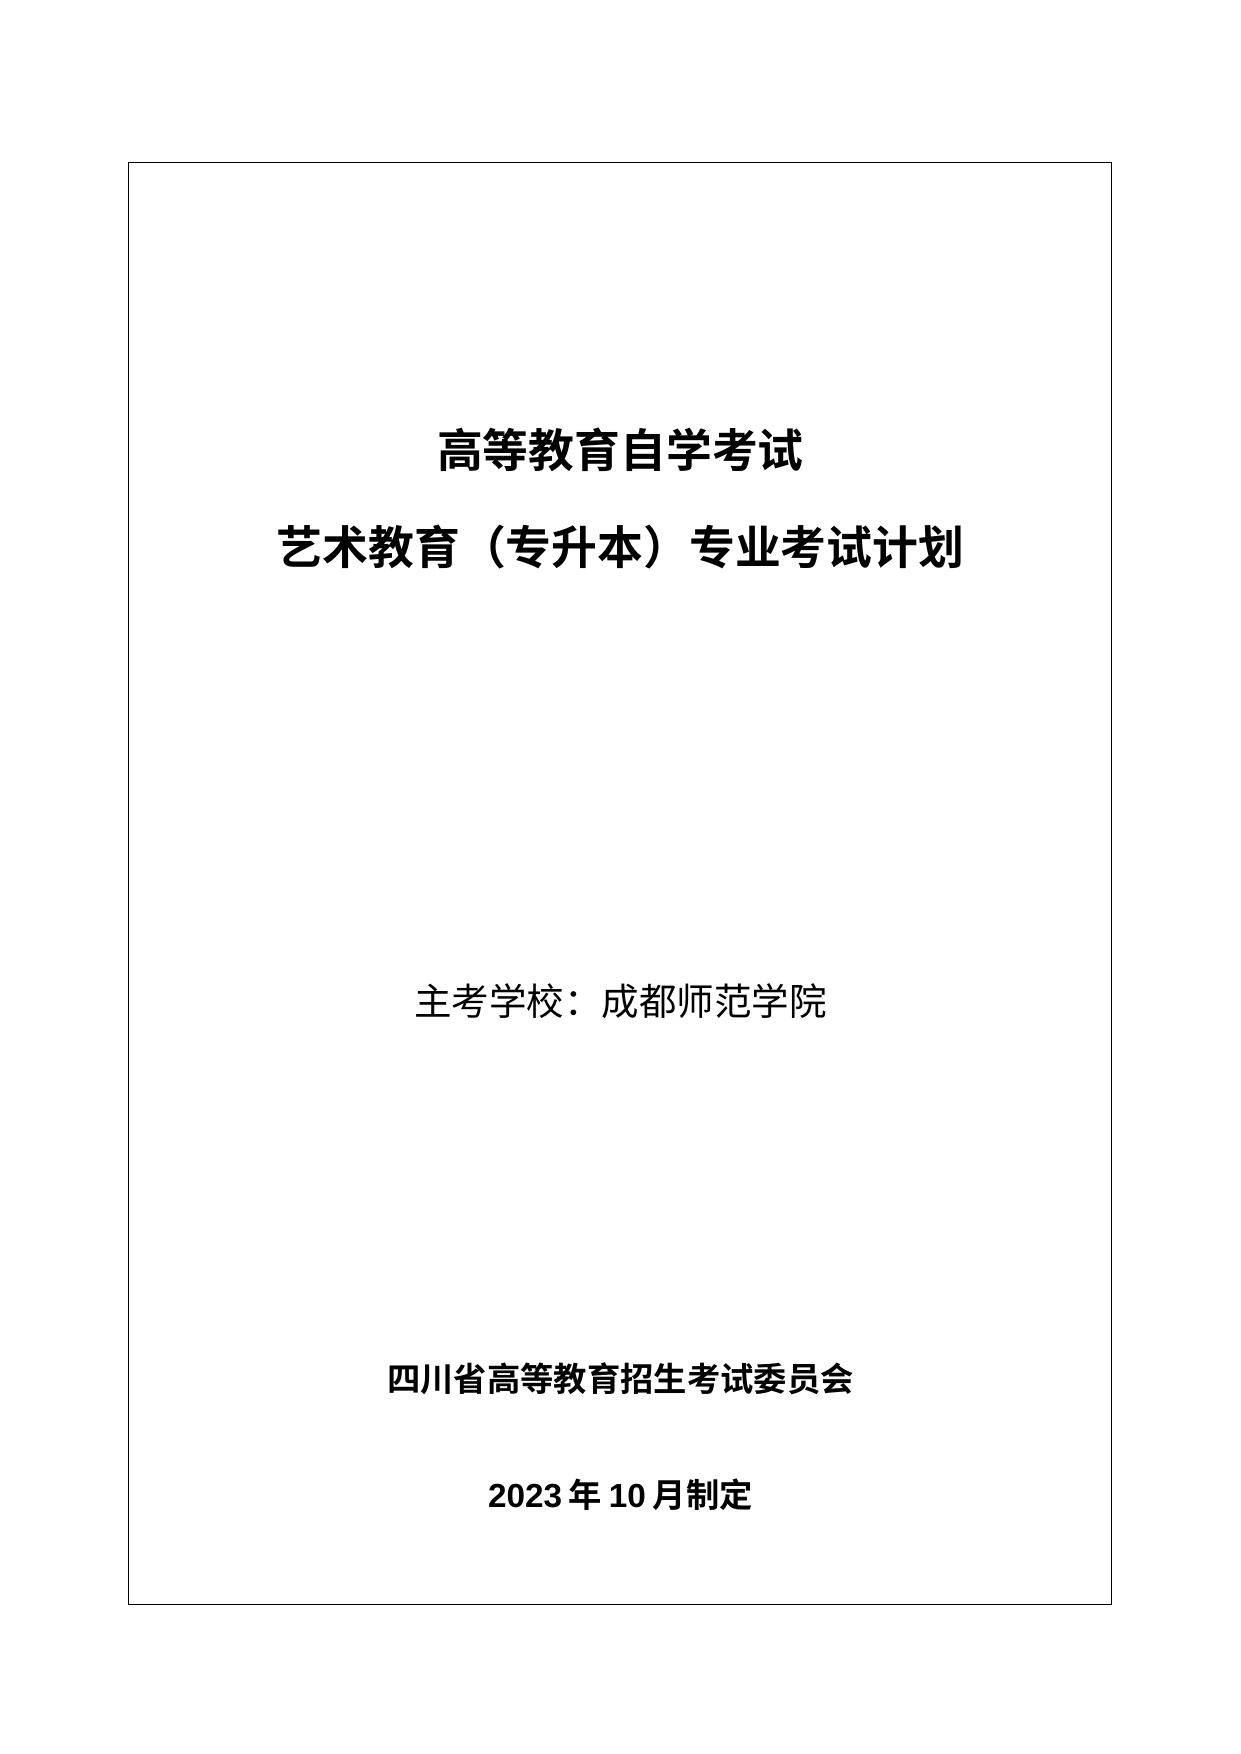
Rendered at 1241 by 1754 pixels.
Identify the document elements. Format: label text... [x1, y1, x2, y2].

table_header 高等教育自学考试 艺术教育（专升本）专业考试计划 主考学校：成都师范学院 四川省高等教育招生考试委员会 2023年10月制定 [129, 163, 1111, 1604]
